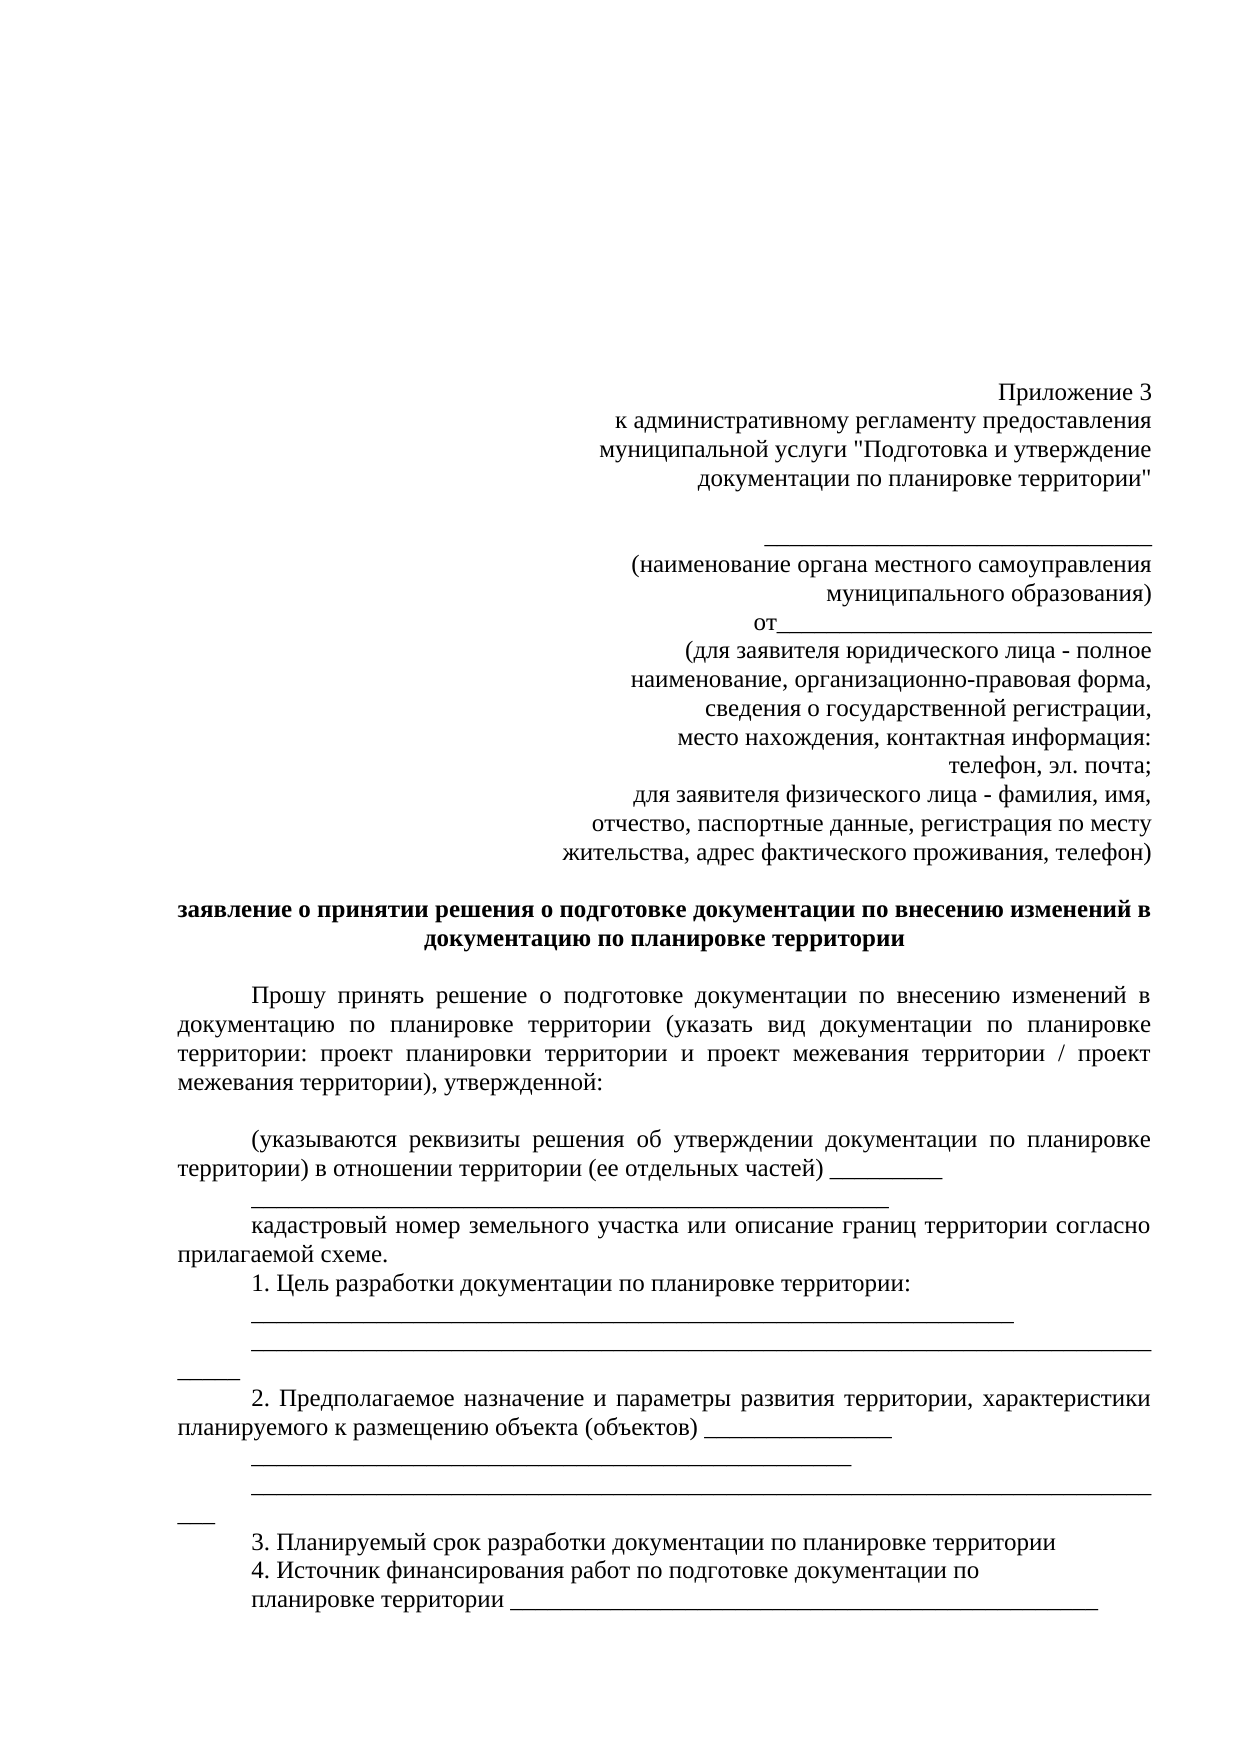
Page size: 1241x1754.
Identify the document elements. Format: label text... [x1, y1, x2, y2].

text 2. Предполагаемое назначение и параметры развития территории, характеристики планируемого к размещению объекта (объектов) _______________ [177, 1383, 1152, 1441]
text 3. Планируемый срок разработки документации по планировке территории [177, 1527, 1152, 1556]
text кадастровый номер земельного участка или описание границ территории согласно прилагаемой схеме. [177, 1211, 1152, 1268]
text (указываются реквизиты решения об утверждении документации по планировке территории) в отношении территории (ее отдельных частей) _________ [177, 1124, 1152, 1182]
text ________________________________________________ [177, 1441, 1152, 1469]
text Прошу принять решение о подготовке документации по внесению изменений в документацию по планировке территории (указать вид документации по планировке территории: проект планировки территории и проект межевания территории / проект межевания территории), утвержденной: [177, 981, 1152, 1096]
text заявление о принятии решения о подготовке документации по внесению изменений в документацию по планировке территории [177, 894, 1152, 952]
text планировке территории _______________________________________________ [177, 1584, 1152, 1613]
text ___________________________________________________________________________ [177, 1469, 1152, 1527]
text ___________________________________________________ [177, 1182, 1152, 1211]
text 1. Цель разработки документации по планировке территории: [177, 1268, 1152, 1297]
text 4. Источник финансирования работ по подготовке документации по [177, 1556, 1152, 1584]
text _____________________________________________________________ [177, 1297, 1152, 1326]
text _____________________________________________________________________________ [177, 1326, 1152, 1383]
text Приложение 3 к административному регламенту предоставления муниципальной услуги "Подготовка и утверждение документации по планировке территории" _______________________________ (наименование органа местного самоуправления муниципального образования) от______________________________ (для заявителя юридического лица - полное наименование, организационно-правовая форма, сведения о государственной регистрации, место нахождения, контактная информация: телефон, эл. почта; для заявителя физического лица - фамилия, имя, отчество, паспортные данные, регистрация по месту жительства, адрес фактического проживания, телефон) [177, 377, 1152, 866]
